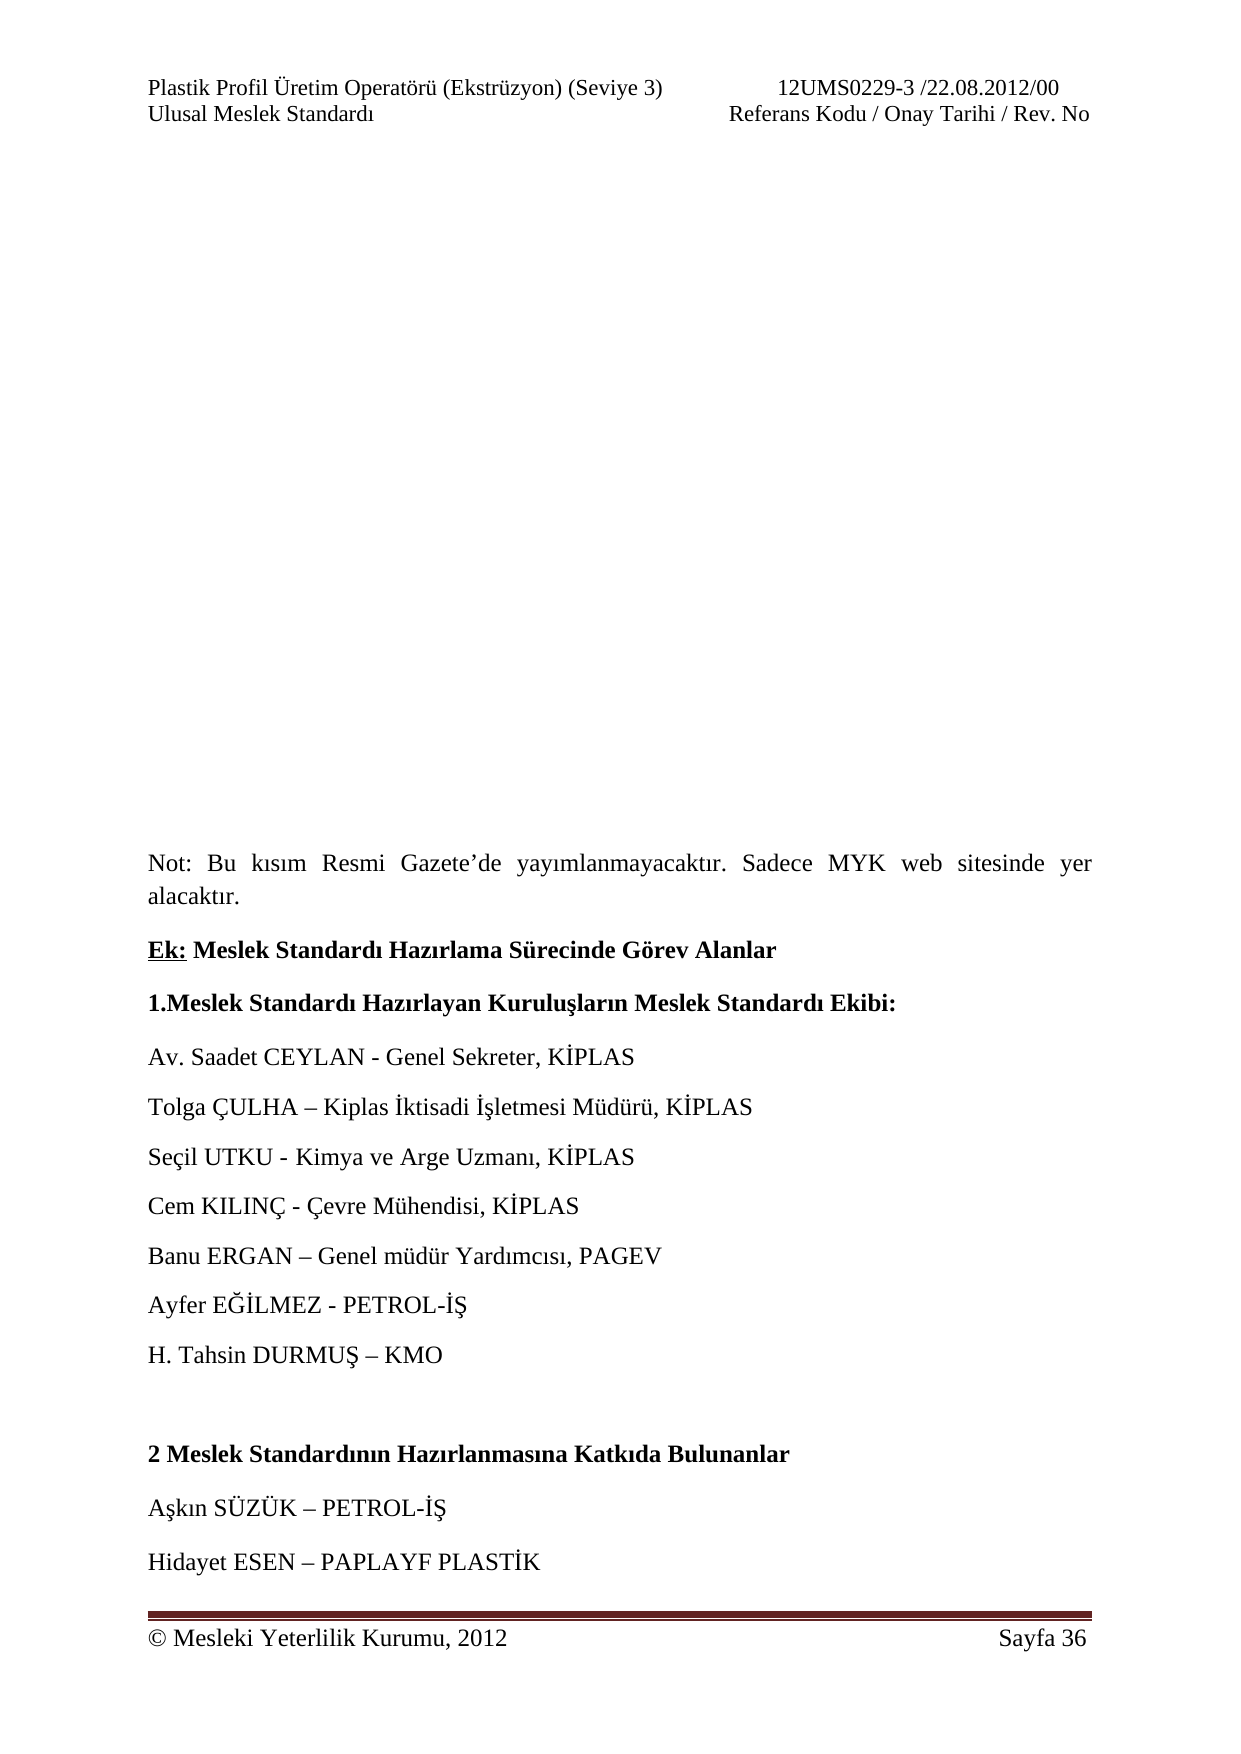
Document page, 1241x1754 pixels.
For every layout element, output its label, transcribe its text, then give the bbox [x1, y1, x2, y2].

text Ek: Meslek Standardı Hazırlama Sürecinde Görev Alanlar [148, 935, 1092, 963]
text 2 Meslek Standardının Hazırlanmasına Katkıda Bulunanlar [148, 1439, 1092, 1468]
text Hidayet ESEN – PAPLAYF PLASTİK [148, 1547, 1092, 1576]
text Not: Bu kısım Resmi Gazete’de yayımlanmayacaktır. Sadece MYK web sitesinde yer alacaktır. [148, 848, 1092, 909]
text Banu ERGAN – Genel müdür Yardımcısı, PAGEV [148, 1241, 1092, 1269]
text Tolga ÇULHA – Kiplas İktisadi İşletmesi Müdürü, KİPLAS [148, 1092, 1092, 1121]
text 1.Meslek Standardı Hazırlayan Kuruluşların Meslek Standardı Ekibi: [148, 988, 1092, 1017]
text H. Tahsin DURMUŞ – KMO [148, 1340, 1092, 1369]
text Aşkın SÜZÜK – PETROL-İŞ [148, 1493, 1092, 1522]
text Av. Saadet CEYLAN - Genel Sekreter, KİPLAS [148, 1042, 1092, 1071]
text Cem KILINÇ - Çevre Mühendisi, KİPLAS [148, 1191, 1092, 1220]
text Seçil UTKU - Kimya ve Arge Uzmanı, KİPLAS [148, 1142, 1092, 1170]
text Ayfer EĞİLMEZ - PETROL-İŞ [148, 1290, 1092, 1319]
